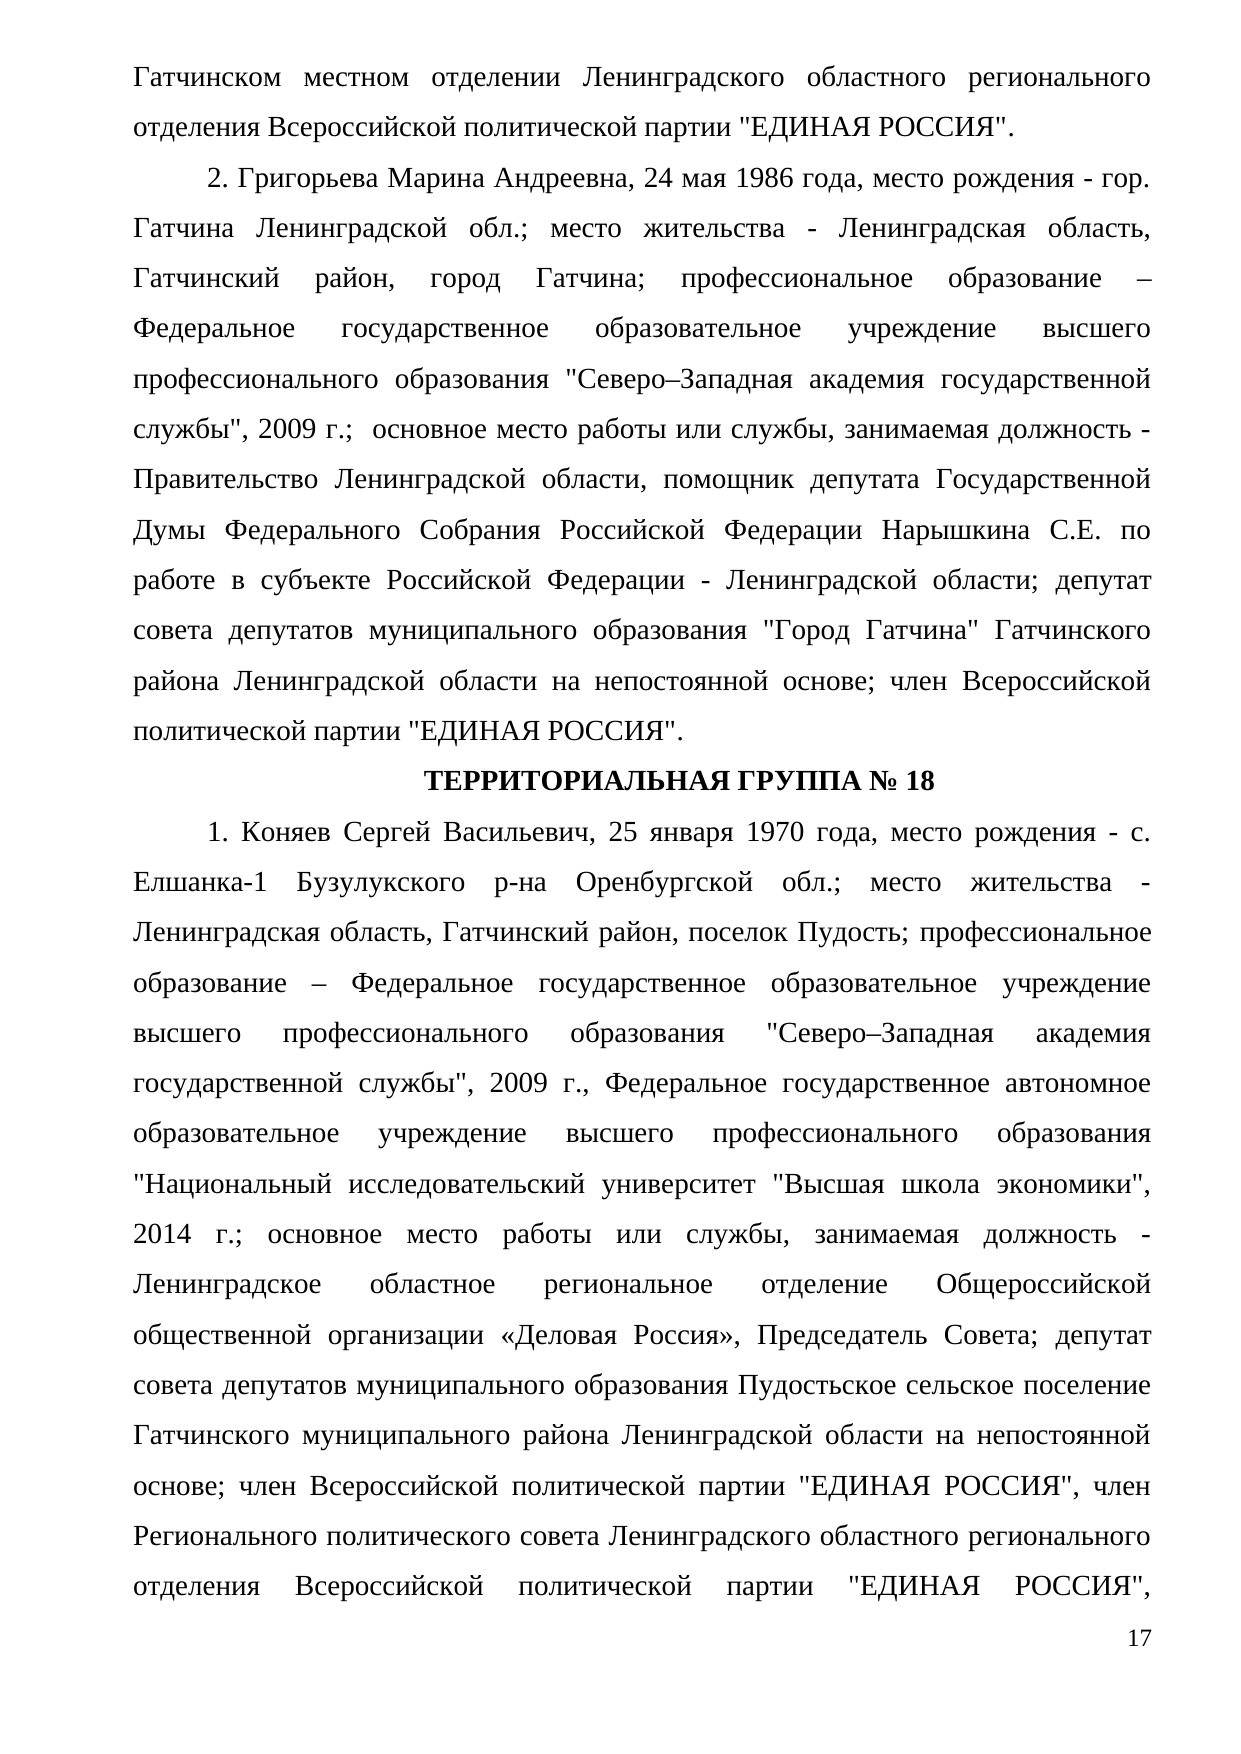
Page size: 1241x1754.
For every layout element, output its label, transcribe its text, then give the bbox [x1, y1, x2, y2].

text 2. Григорьева Марина Андреевна, 24 мая 1986 года, место рождения - гор. Гатчина Ленинградской обл.; место жительства - Ленинградская область, Гатчинский район, город Гатчина; профессиональное образование – Федеральное государственное образовательное учреждение высшего профессионального образования "Северо–Западная академия государственной службы", 2009 г.; основное место работы или службы, занимаемая должность - Правительство Ленинградской области, помощник депутата Государственной Думы Федерального Собрания Российской Федерации Нарышкина С.Е. по работе в субъекте Российской Федерации - Ленинградской области; депутат совета депутатов муниципального образования "Город Гатчина" Гатчинского района Ленинградской области на непостоянной основе; член Всероссийской политической партии "ЕДИНАЯ РОССИЯ". [133, 160, 1152, 747]
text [133, 814, 1152, 1602]
text ТЕРРИТОРИАЛЬНАЯ ГРУППА № 18 [133, 763, 1152, 797]
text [133, 59, 1152, 143]
